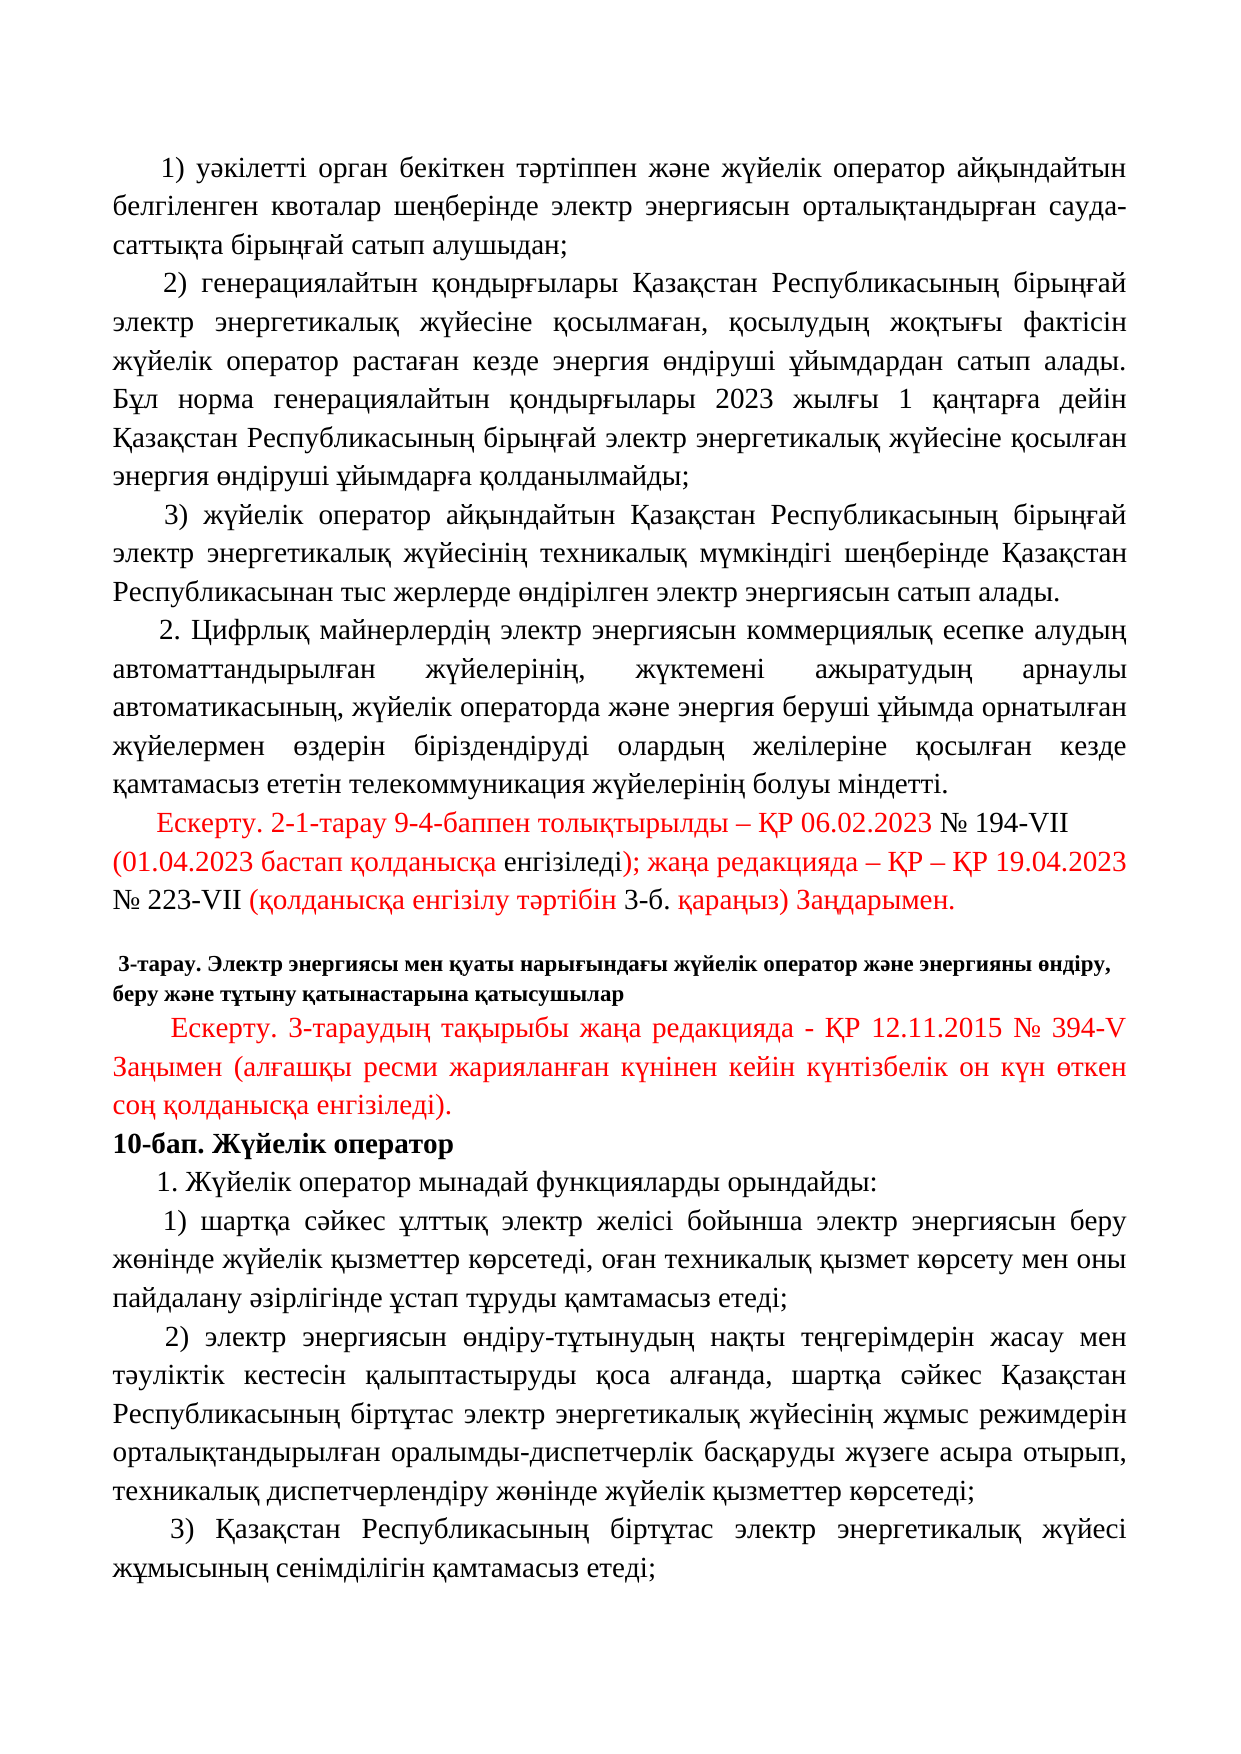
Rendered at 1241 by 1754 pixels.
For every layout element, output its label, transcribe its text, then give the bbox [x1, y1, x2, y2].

text 2. Цифрлық майнерлердің электр энергиясын коммерциялық есепке алудың автоматтандырылған жүйелерінің, жүктемені ажыратудың арнаулы автоматикасының, жүйелік операторда және энергия беруші ұйымда орнатылған жүйелермен өздерін біріздендіруді олардың желілеріне қосылған кезде қамтамасыз ететін телекоммуникация жүйелерінің болуы міндетті. [112, 612, 1128, 800]
text Ескерту. 2-1-тарау 9-4-баппен толықтырылды – ҚР 06.02.2023 № 194-VII (01.04.2023 бастап қолданысқа енгізіледі); жаңа редакцияда – ҚР – ҚР 19.04.2023 № 223-VII (қолданысқа енгізілу тәртібін 3-б. қараңыз) Заңдарымен. [112, 805, 1128, 946]
text 1. Жүйелiк оператор мынадай функцияларды орындайды: [112, 1164, 1128, 1198]
text 2) генерациялайтын қондырғылары Қазақстан Республикасының бірыңғай электр энергетикалық жүйесіне қосылмаған, қосылудың жоқтығы фактісін жүйелік оператор растаған кезде энергия өндіруші ұйымдардан сатып алады. Бұл норма генерациялайтын қондырғылары 2023 жылғы 1 қаңтарға дейін Қазақстан Республикасының бірыңғай электр энергетикалық жүйесіне қосылған энергия өндіруші ұйымдарға қолданылмайды; [112, 266, 1128, 492]
text Ескерту. 3-тараудың тақырыбы жаңа редакцияда - ҚР 12.11.2015 № 394-V Заңымен (алғашқы ресми жарияланған күнінен кейін күнтізбелік он күн өткен соң қолданысқа енгізіледі). [112, 1010, 1128, 1121]
text 10-бап. Жүйелiк оператор [112, 1126, 1128, 1159]
text 3) Қазақстан Республикасының бiртұтас электр энергетикалық жүйесi жұмысының сенiмдiлiгiн қамтамасыз етедi; [112, 1511, 1128, 1583]
text 2) электр энергиясын өндiру-тұтынудың нақты теңгерiмдерiн жасау мен тәулiктiк кестесiн қалыптастыруды қоса алғанда, шартқа сәйкес Қазақстан Республикасының бiртұтас электр энергетикалық жүйесiнiң жұмыс режимдерiн орталықтандырылған оралымды-диспетчерлiк басқаруды жүзеге асыра отырып, техникалық диспетчерлендiру жөнiнде жүйелiк қызметтер көрсетедi; [112, 1319, 1128, 1506]
text 3-тарау. Электр энергиясы мен қуаты нарығындағы жүйелік оператор және энергияны өндіру, беру және тұтыну қатынастарына қатысушылар [112, 950, 1128, 1006]
text 1) уәкілетті орган бекіткен тәртіппен және жүйелік оператор айқындайтын белгіленген квоталар шеңберінде электр энергиясын орталықтандырған сауда-саттықта бірыңғай сатып алушыдан; [112, 150, 1128, 261]
text 3) жүйелік оператор айқындайтын Қазақстан Республикасының бірыңғай электр энергетикалық жүйесінің техникалық мүмкіндігі шеңберінде Қазақстан Республикасынан тыс жерлерде өндірілген электр энергиясын сатып алады. [112, 497, 1128, 607]
text 1) шартқа сәйкес ұлттық электр желiсi бойынша электр энергиясын беру жөнiнде жүйелiк қызметтер көрсетедi, оған техникалық қызмет көрсету мен оны пайдалану әзiрлiгiнде ұстап тұруды қамтамасыз етедi; [112, 1203, 1128, 1314]
